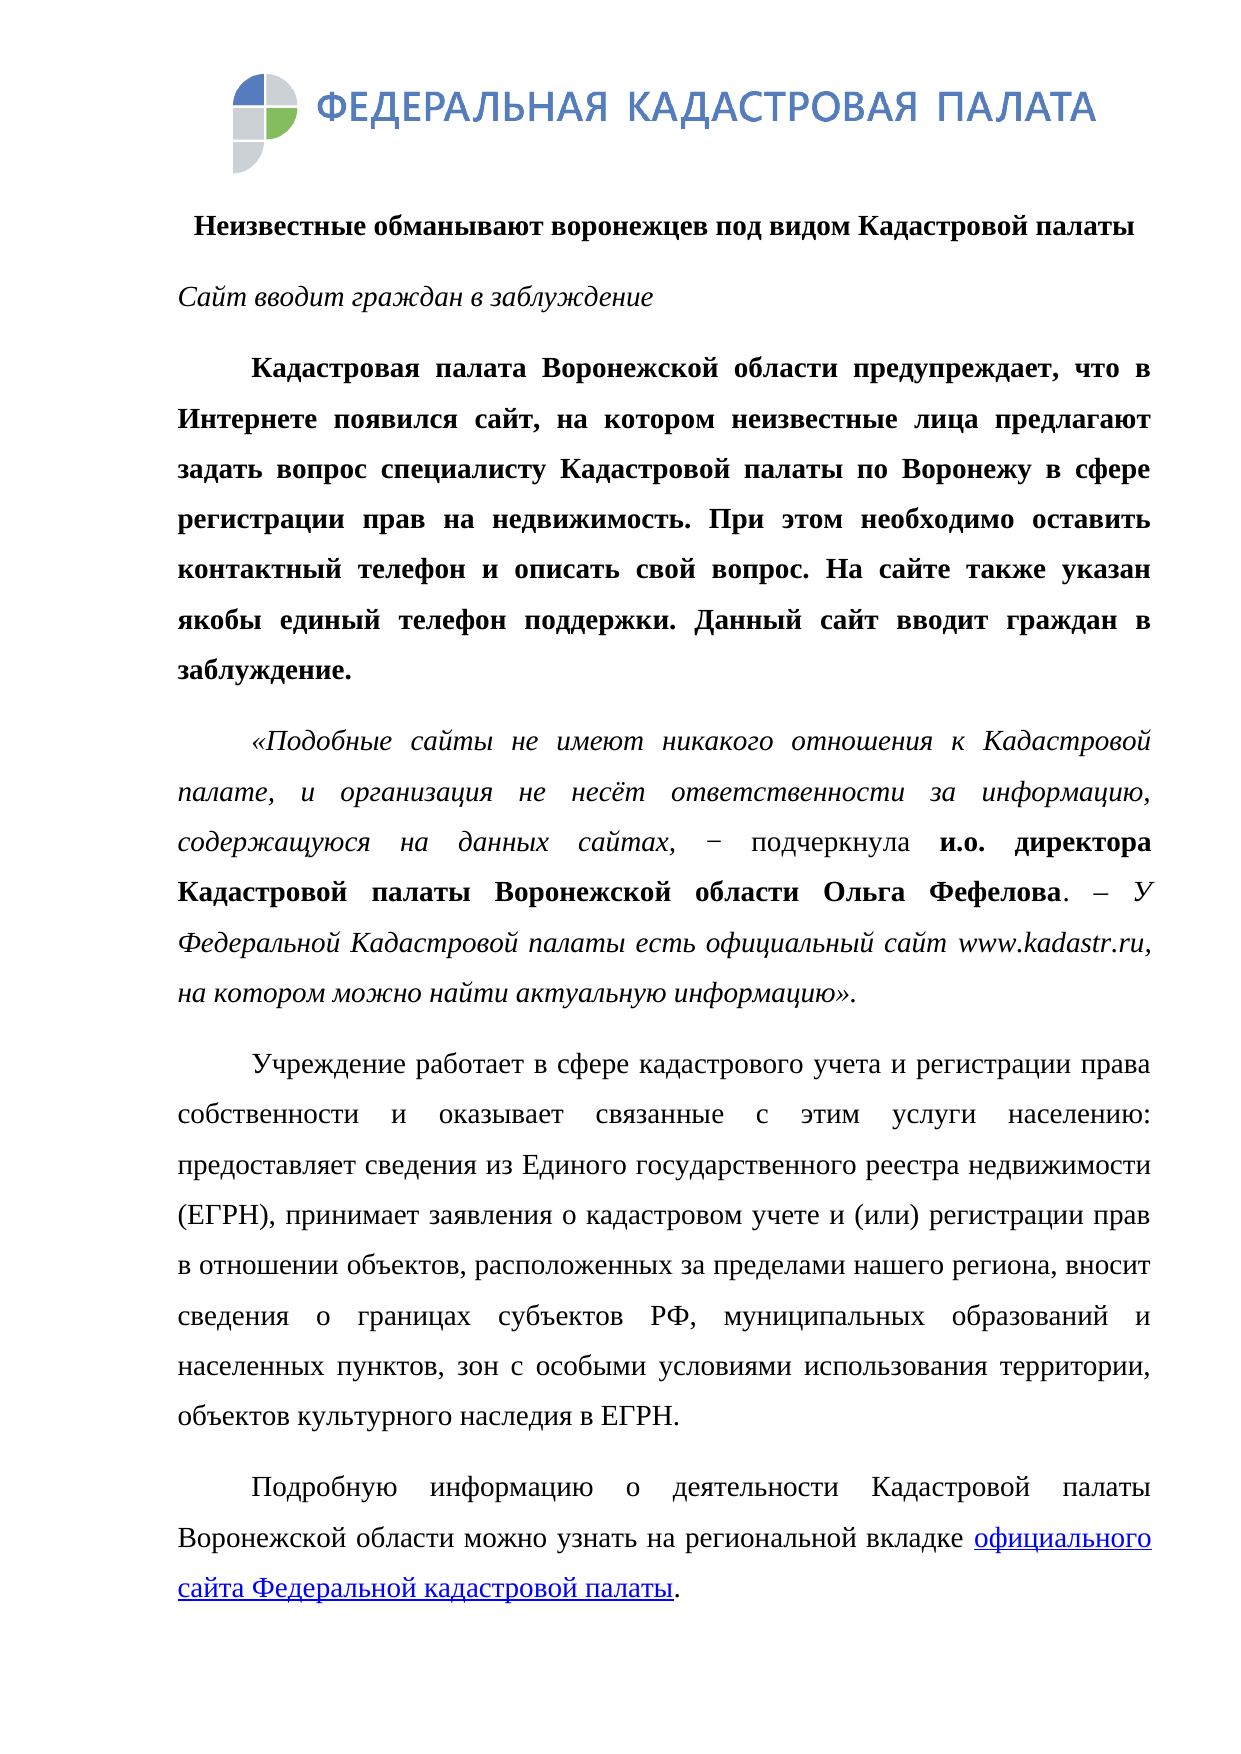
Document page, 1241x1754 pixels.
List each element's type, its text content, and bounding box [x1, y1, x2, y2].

text Неизвестные обманывают воронежцев под видом Кадастровой палаты [177, 208, 1152, 242]
text Кадастровая палата Воронежской области предупреждает, что в Интернете появился сайт, на котором неизвестные лица предлагают задать вопрос специалисту Кадастровой палаты по Воронежу в сфере регистрации прав на недвижимость. При этом необходимо оставить контактный телефон и описать свой вопрос. На сайте также указан якобы единый телефон поддержки. Данный сайт вводит граждан в заблуждение. [177, 350, 1152, 686]
picture [232, 73, 1097, 174]
text Учреждение работает в сфере кадастрового учета и регистрации права собственности и оказывает связанные с этим услуги населению: предоставляет сведения из Единого государственного реестра недвижимости (ЕГРН), принимает заявления о кадастровом учете и (или) регистрации прав в отношении объектов, расположенных за пределами нашего региона, вносит сведения о границах субъектов РФ, муниципальных образований и населенных пунктов, зон с особыми условиями использования территории, объектов культурного наследия в ЕГРН. [177, 1046, 1152, 1432]
text Подробную информацию о деятельности Кадастровой палаты Воронежской области можно узнать на региональной вкладке официального сайта Федеральной кадастровой палаты. [177, 1469, 1152, 1604]
text Сайт вводит граждан в заблуждение [177, 279, 1152, 313]
text «Подобные сайты не имеют никакого отношения к Кадастровой палате, и организация не несёт ответственности за информацию, содержащуюся на данных сайтах, − подчеркнула и.о. директора Кадастровой палаты Воронежской области Ольга Фефелова. – У Федеральной Кадастровой палаты есть официальный сайт www.kadastr.ru, на котором можно найти актуальную информацию». [177, 723, 1152, 1008]
